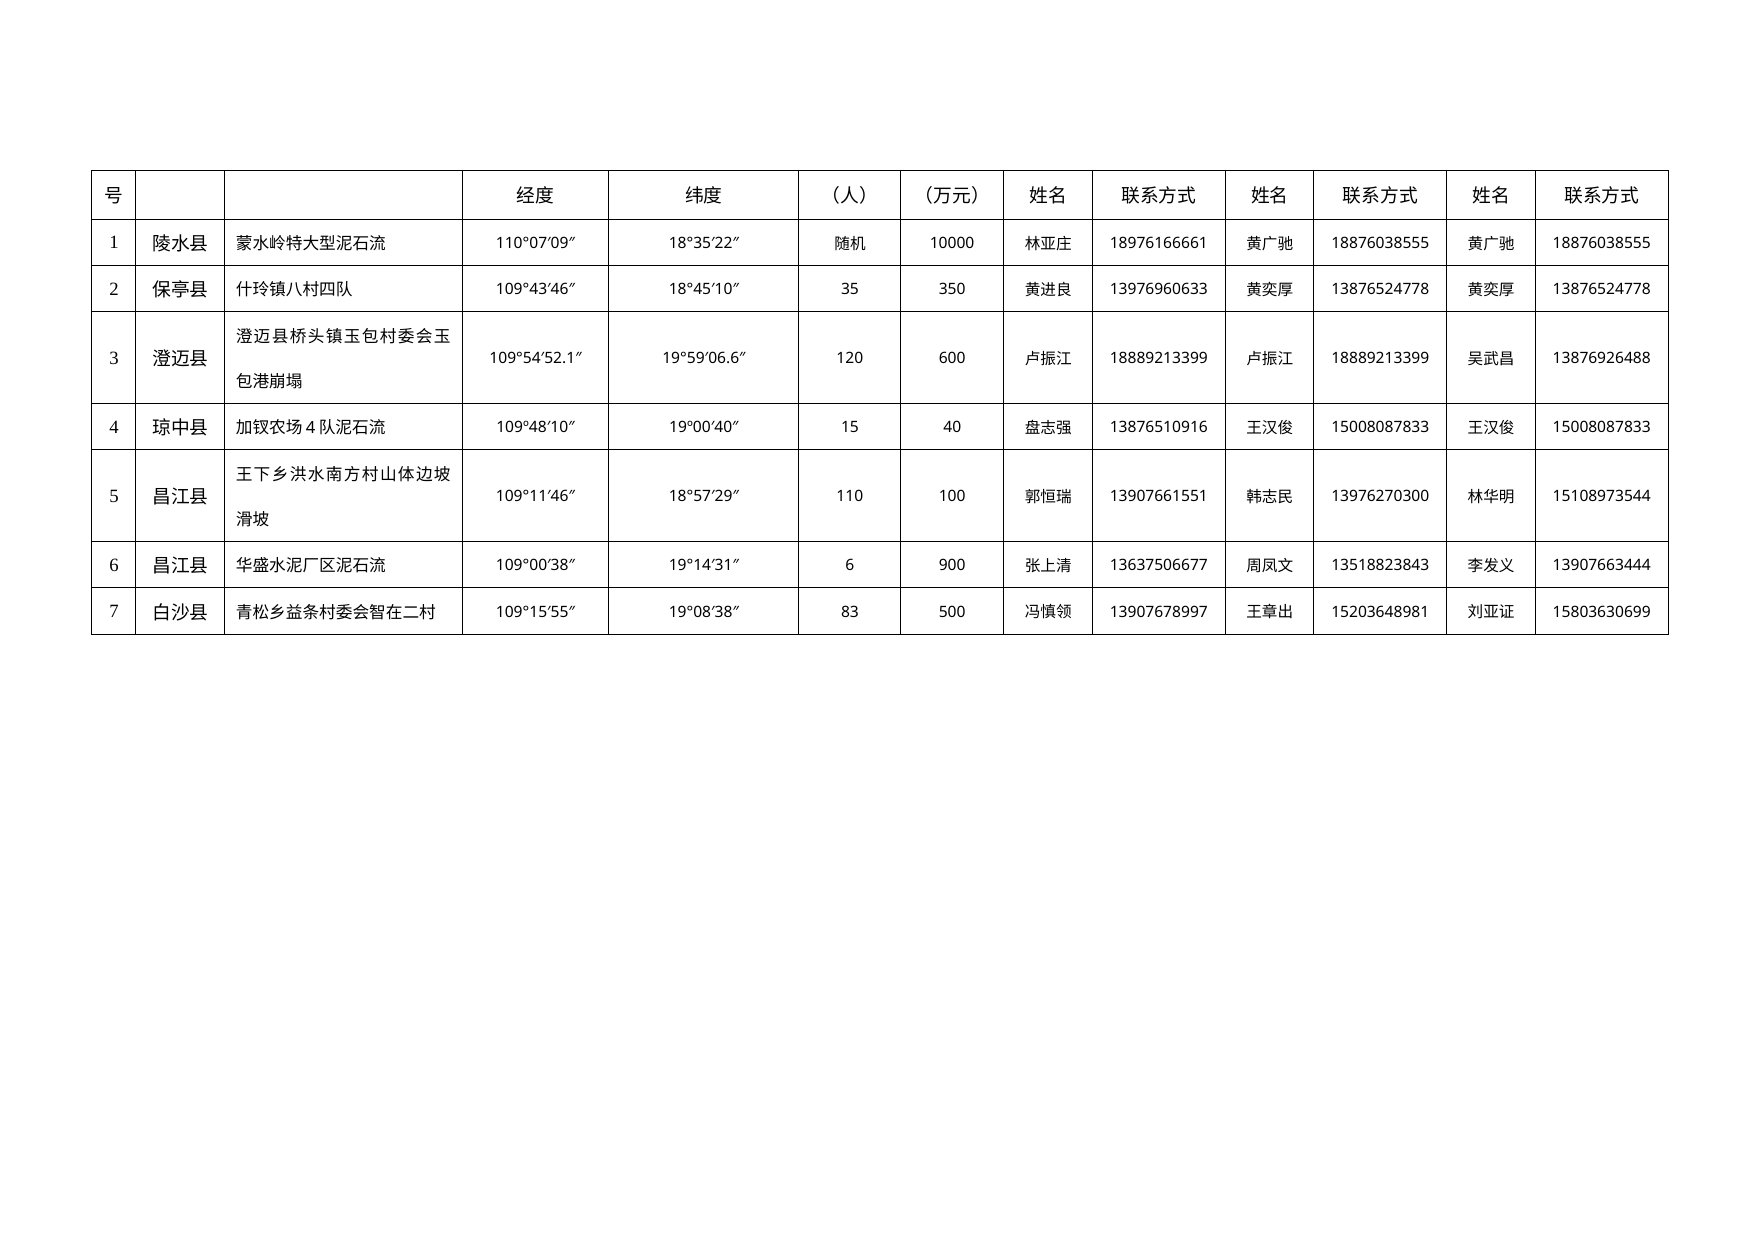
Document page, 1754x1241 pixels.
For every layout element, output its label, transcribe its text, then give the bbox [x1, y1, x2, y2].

table_cell 18876038555 [1314, 220, 1446, 265]
table_cell 王汉俊 [1226, 404, 1313, 449]
table_cell 吴武昌 [1447, 312, 1535, 403]
table_cell 109°54′52.1″ [463, 312, 608, 403]
table_cell 109°43′46″ [463, 266, 608, 311]
table_cell 350 [901, 266, 1003, 311]
table_header 地理位置及灾害 [225, 171, 462, 218]
table_cell 蒙水岭特大型泥石流 [225, 220, 462, 265]
table_cell 120 [799, 312, 900, 403]
table_cell 黄广驰 [1226, 220, 1313, 265]
table_cell 500 [901, 588, 1003, 634]
table_cell 18889213399 [1314, 312, 1446, 403]
table_cell 13876926488 [1536, 312, 1668, 403]
table_header 威胁资产 （万元） [901, 171, 1003, 218]
table_cell 陵水县 [136, 220, 224, 265]
table_cell 15108973544 [1536, 450, 1668, 541]
table_cell 18889213399 [1093, 312, 1225, 403]
table_cell 黄进良 [1004, 266, 1092, 311]
table_cell 加钗农场4队泥石流 [225, 404, 462, 449]
table_cell 2 [92, 266, 135, 311]
table_cell 110 [799, 450, 900, 541]
table_cell 姓名 [1226, 171, 1313, 218]
table_cell 13907661551 [1093, 450, 1225, 541]
table_header 序号 [92, 171, 135, 218]
table_cell 13876510916 [1093, 404, 1225, 449]
table_cell 刘亚证 [1447, 588, 1535, 634]
table_header 威胁人口 （人） [799, 171, 900, 218]
table_cell 13637506677 [1093, 542, 1225, 587]
table_cell 昌江县 [136, 542, 224, 587]
table_cell 6 [799, 542, 900, 587]
table_cell 19°08′38″ [609, 588, 798, 634]
table_cell 13518823843 [1314, 542, 1446, 587]
table_cell 卢振江 [1226, 312, 1313, 403]
table_cell 13976960633 [1093, 266, 1225, 311]
table_cell 4 [92, 404, 135, 449]
table_cell 15008087833 [1536, 404, 1668, 449]
table_cell 18°35′22″ [609, 220, 798, 265]
table_cell 18°45′10″ [609, 266, 798, 311]
table_cell 张上清 [1004, 542, 1092, 587]
table_cell 王下乡洪水南方村山体边坡滑坡 [225, 450, 462, 541]
table_cell 13876524778 [1314, 266, 1446, 311]
table_cell 15803630699 [1536, 588, 1668, 634]
table_cell 姓名 [1004, 171, 1092, 218]
table_cell 王章出 [1226, 588, 1313, 634]
table_cell 青松乡益条村委会智在二村 [225, 588, 462, 634]
table_cell 3 [92, 312, 135, 403]
table_cell 林华明 [1447, 450, 1535, 541]
table_cell 110°07′09″ [463, 220, 608, 265]
table_cell 19º00′40″ [609, 404, 798, 449]
table_cell 10000 [901, 220, 1003, 265]
table_cell 600 [901, 312, 1003, 403]
table_cell 华盛水泥厂区泥石流 [225, 542, 462, 587]
table_cell 什玲镇八村四队 [225, 266, 462, 311]
table_cell 王汉俊 [1447, 404, 1535, 449]
table_cell 13876524778 [1536, 266, 1668, 311]
table_cell 姓名 [1447, 171, 1535, 218]
table_cell 李发义 [1447, 542, 1535, 587]
table_cell 韩志民 [1226, 450, 1313, 541]
table_cell 100 [901, 450, 1003, 541]
table_cell 19°59′06.6″ [609, 312, 798, 403]
table_cell 林亚庄 [1004, 220, 1092, 265]
table_cell 109°11′46″ [463, 450, 608, 541]
table_cell 18976166661 [1093, 220, 1225, 265]
table_cell 黄奕厚 [1226, 266, 1313, 311]
table_cell 郭恒瑞 [1004, 450, 1092, 541]
table_cell 40 [901, 404, 1003, 449]
table_cell 18876038555 [1536, 220, 1668, 265]
table_cell 澄迈县 [136, 312, 224, 403]
table_cell 15 [799, 404, 900, 449]
table_cell 卢振江 [1004, 312, 1092, 403]
table_cell 35 [799, 266, 900, 311]
table_cell 15203648981 [1314, 588, 1446, 634]
table_cell 15008087833 [1314, 404, 1446, 449]
table_cell 83 [799, 588, 900, 634]
table_cell 昌江县 [136, 450, 224, 541]
table_cell 7 [92, 588, 135, 634]
table_cell 18°57′29″ [609, 450, 798, 541]
table_cell 周凤文 [1226, 542, 1313, 587]
table_cell 5 [92, 450, 135, 541]
table_header 市县 [136, 171, 224, 218]
table_cell 联系方式 [1093, 171, 1225, 218]
table_cell 13976270300 [1314, 450, 1446, 541]
table_cell 109º48′10″ [463, 404, 608, 449]
table_cell 13907663444 [1536, 542, 1668, 587]
table_cell 联系方式 [1314, 171, 1446, 218]
table_cell 1 [92, 220, 135, 265]
table_cell 900 [901, 542, 1003, 587]
table_cell 澄迈县桥头镇玉包村委会玉包港崩塌 [225, 312, 462, 403]
table_cell 随机 [799, 220, 900, 265]
table_cell 13907678997 [1093, 588, 1225, 634]
table_cell 纬度 [609, 171, 798, 218]
table_cell 冯慎领 [1004, 588, 1092, 634]
table_cell 19°14′31″ [609, 542, 798, 587]
table_cell 109°00′38″ [463, 542, 608, 587]
table_cell 盘志强 [1004, 404, 1092, 449]
table_cell 黄广驰 [1447, 220, 1535, 265]
table_cell 109°15′55″ [463, 588, 608, 634]
table_cell 6 [92, 542, 135, 587]
table_cell 经度 [463, 171, 608, 218]
table_cell 联系方式 [1536, 171, 1668, 218]
table_cell 琼中县 [136, 404, 224, 449]
table_cell 白沙县 [136, 588, 224, 634]
table_cell 保亭县 [136, 266, 224, 311]
table_cell 黄奕厚 [1447, 266, 1535, 311]
